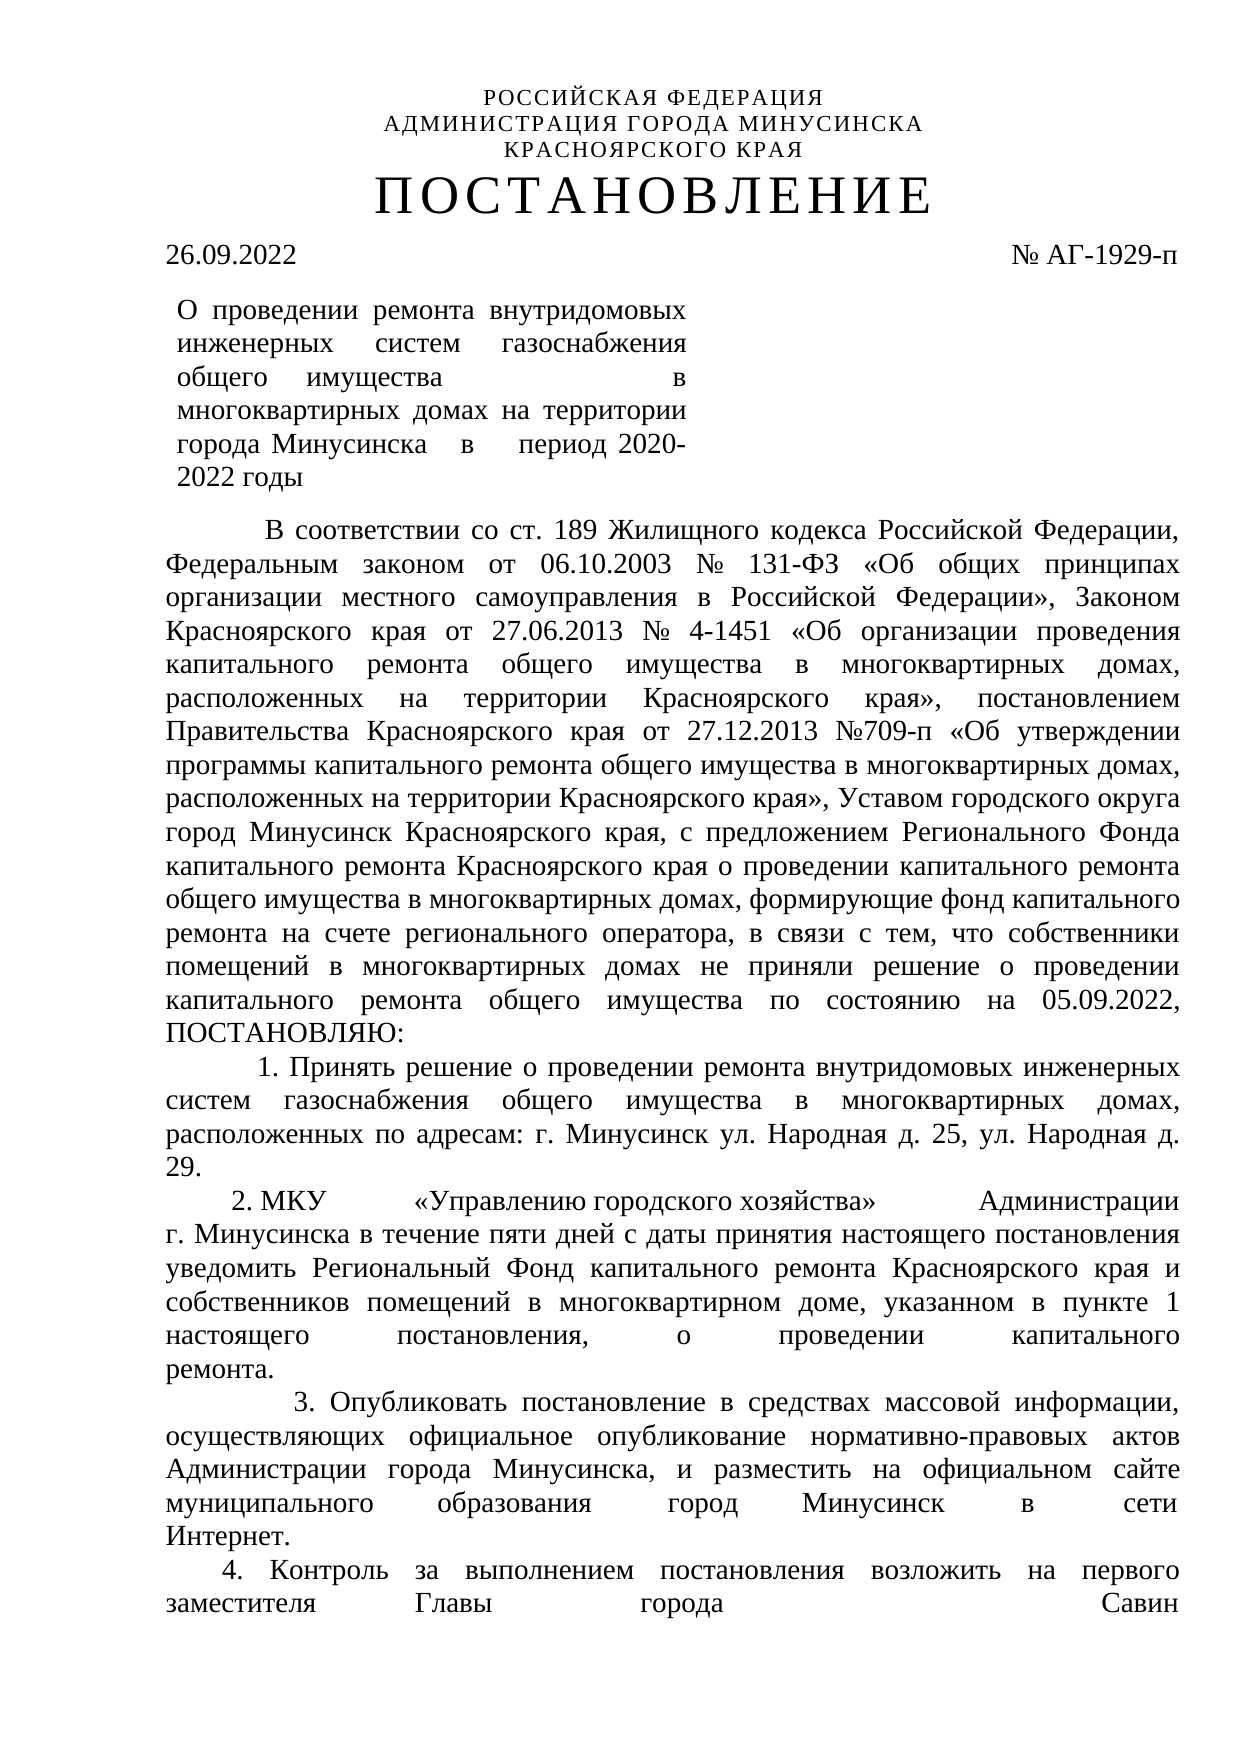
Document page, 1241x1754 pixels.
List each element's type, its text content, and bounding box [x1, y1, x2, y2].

text 26.09.2022 № АГ-1929-п [165, 237, 1181, 270]
table_header О проведении ремонта внутридомовых инженерных систем газоснабжения общего имущества в многоквартирных домах на территории города Минусинска в период 2020-2022 годы [165, 292, 698, 512]
text г. Минусинска в течение пяти дней с даты принятия настоящего постановления уведомить Региональный Фонд капитального ремонта Красноярского края и собственников помещений в многоквартирном доме, указанном в пункте 1 настоящего постановления, о проведении капитального ремонта. [165, 1217, 1181, 1384]
text 1. Принять решение о проведении ремонта внутридомовых инженерных систем газоснабжения общего имущества в многоквартирных домах, расположенных по адресам: г. Минусинск ул. Народная д. 25, ул. Народная д. 29. [165, 1049, 1181, 1183]
text В соответствии со ст. 189 Жилищного кодекса Российской Федерации, Федеральным законом от 06.10.2003 № 131-ФЗ «Об общих принципах организации местного самоуправления в Российской Федерации», Законом Красноярского края от 27.06.2013 № 4-1451 «Об организации проведения капитального ремонта общего имущества в многоквартирных домах, расположенных на территории Красноярского края», постановлением Правительства Красноярского края от 27.12.2013 №709-п «Об утверждении программы капитального ремонта общего имущества в многоквартирных домах, расположенных на территории Красноярского края», Уставом городского округа город Минусинск Красноярского края, с предложением Регионального Фонда капитального ремонта Красноярского края о проведении капитального ремонта общего имущества в многоквартирных домах, формирующие фонд капитального ремонта на счете регионального оператора, в связи с тем, что собственники помещений в многоквартирных домах не приняли решение о проведении капитального ремонта общего имущества по состоянию на 05.09.2022, ПОСТАНОВЛЯЮ: [165, 512, 1181, 1049]
text 3. Опубликовать постановление в средствах массовой информации, осуществляющих официальное опубликование нормативно-правовых актов Администрации города Минусинска, и разместить на официальном сайте муниципального образования город Минусинск в сети Интернет. [165, 1384, 1181, 1552]
text 4. Контроль за выполнением постановления возложить на первого заместителя Главы города Савин Ю.А. [165, 1552, 1181, 1619]
text 2. МКУ «Управлению городского хозяйства» Администрации [165, 1183, 1181, 1217]
